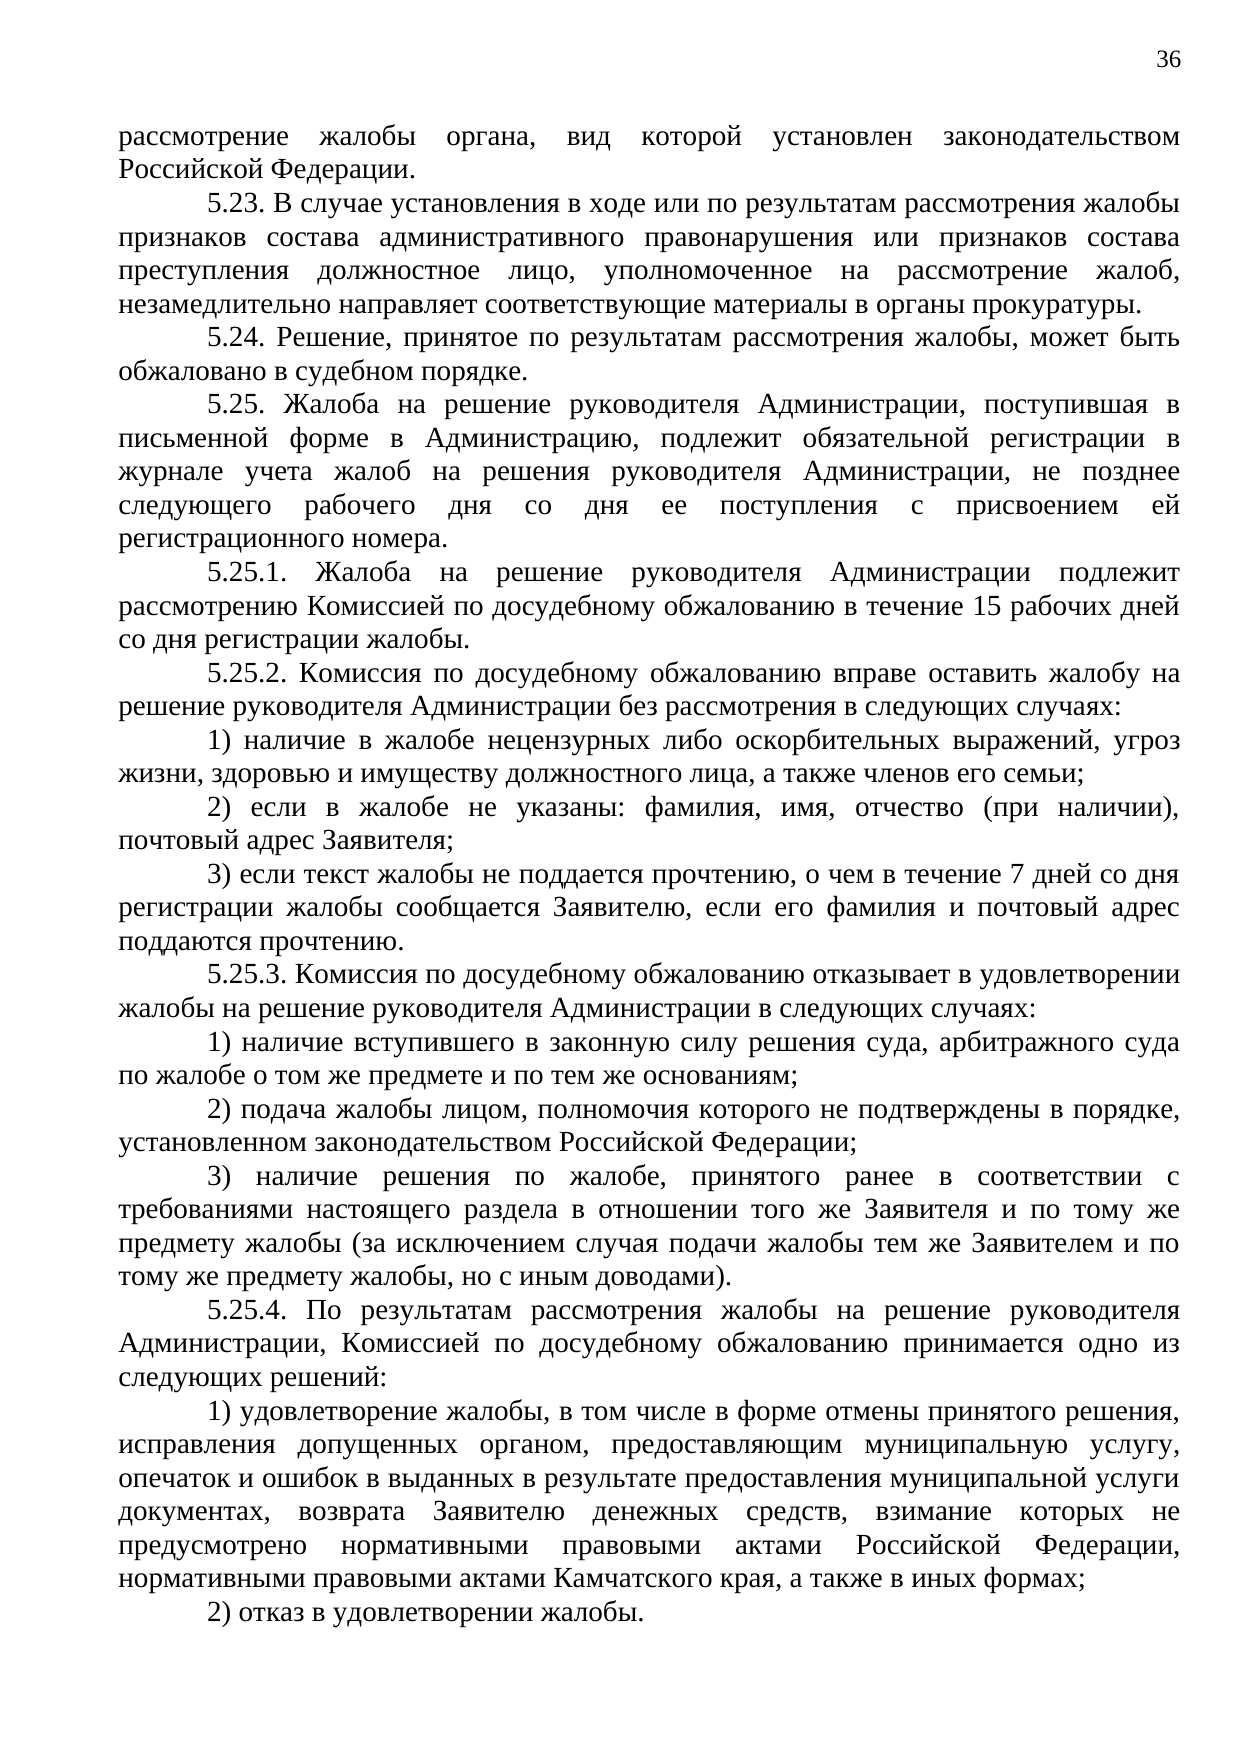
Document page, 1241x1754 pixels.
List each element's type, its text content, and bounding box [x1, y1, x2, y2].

text 5.23. В случае установления в ходе или по результатам рассмотрения жалобы признаков состава административного правонарушения или признаков состава преступления должностное лицо, уполномоченное на рассмотрение жалоб, незамедлительно направляет соответствующие материалы в органы прокуратуры. [118, 185, 1181, 319]
text 5.25.4. По результатам рассмотрения жалобы на решение руководителя Администрации, Комиссией по досудебному обжалованию принимается одно из следующих решений: [118, 1292, 1181, 1393]
text 2) если в жалобе не указаны: фамилия, имя, отчество (при наличии), почтовый адрес Заявителя; [118, 789, 1181, 856]
text 2) отказ в удовлетворении жалобы. [118, 1594, 1181, 1627]
text 1) наличие вступившего в законную силу решения суда, арбитражного суда по жалобе о том же предмете и по тем же основаниям; [118, 1024, 1181, 1091]
text 5.24. Решение, принятое по результатам рассмотрения жалобы, может быть обжаловано в судебном порядке. [118, 319, 1181, 386]
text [118, 118, 1181, 185]
text 5.25.3. Комиссия по досудебному обжалованию отказывает в удовлетворении жалобы на решение руководителя Администрации в следующих случаях: [118, 957, 1181, 1024]
text 2) подача жалобы лицом, полномочия которого не подтверждены в порядке, установленном законодательством Российской Федерации; [118, 1091, 1181, 1158]
text 5.25. Жалоба на решение руководителя Администрации, поступившая в письменной форме в Администрацию, подлежит обязательной регистрации в журнале учета жалоб на решения руководителя Администрации, не позднее следующего рабочего дня со дня ее поступления с присвоением ей регистрационного номера. [118, 386, 1181, 554]
text 1) удовлетворение жалобы, в том числе в форме отмены принятого решения, исправления допущенных органом, предоставляющим муниципальную услугу, опечаток и ошибок в выданных в результате предоставления муниципальной услуги документах, возврата Заявителю денежных средств, взимание которых не предусмотрено нормативными правовыми актами Российской Федерации, нормативными правовыми актами Камчатского края, а также в иных формах; [118, 1393, 1181, 1594]
text 5.25.1. Жалоба на решение руководителя Администрации подлежит рассмотрению Комиссией по досудебному обжалованию в течение 15 рабочих дней со дня регистрации жалобы. [118, 554, 1181, 655]
text 5.25.2. Комиссия по досудебному обжалованию вправе оставить жалобу на решение руководителя Администрации без рассмотрения в следующих случаях: [118, 655, 1181, 722]
text 3) если текст жалобы не поддается прочтению, о чем в течение 7 дней со дня регистрации жалобы сообщается Заявителю, если его фамилия и почтовый адрес поддаются прочтению. [118, 856, 1181, 957]
text 1) наличие в жалобе нецензурных либо оскорбительных выражений, угроз жизни, здоровью и имуществу должностного лица, а также членов его семьи; [118, 722, 1181, 789]
text 3) наличие решения по жалобе, принятого ранее в соответствии с требованиями настоящего раздела в отношении того же Заявителя и по тому же предмету жалобы (за исключением случая подачи жалобы тем же Заявителем и по тому же предмету жалобы, но с иным доводами). [118, 1158, 1181, 1292]
